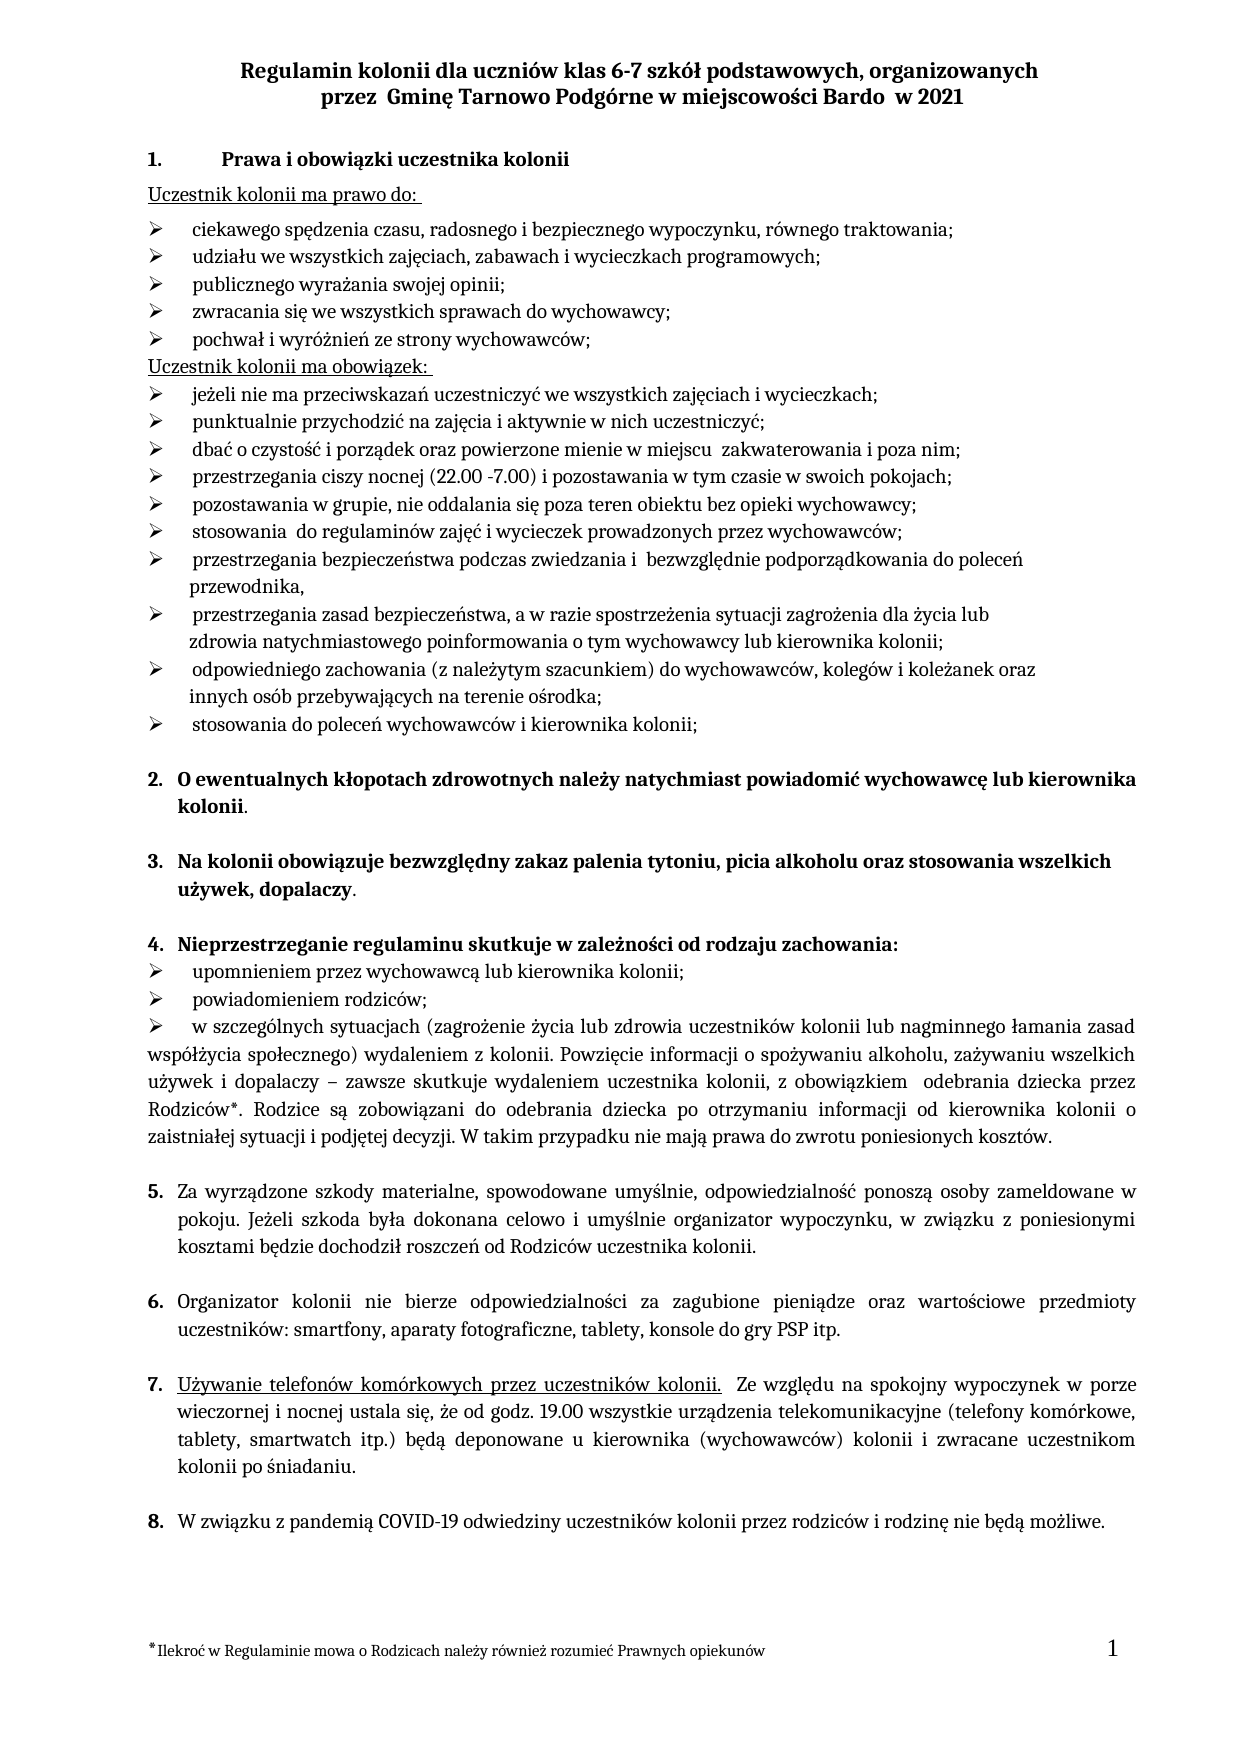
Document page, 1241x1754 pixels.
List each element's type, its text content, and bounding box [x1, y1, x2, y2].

list ciekawego spędzenia czasu, radosnego i bezpiecznego wypoczynku, równego traktowania; [148, 217, 1137, 241]
list zwracania się we wszystkich sprawach do wychowawcy; [148, 300, 1137, 324]
list W związku z pandemią COVID-19 odwiedziny uczestników kolonii przez rodziców i rodzinę nie będą możliwe. [148, 1510, 1137, 1534]
text Regulamin kolonii dla uczniów klas 6-7 szkół podstawowych, organizowanych przez Gminę Tarnowo Podgórne w miejscowości Bardo w 2021 [148, 57, 1137, 110]
list stosowania do poleceń wychowawców i kierownika kolonii; [148, 712, 1137, 736]
list stosowania do regulaminów zajęć i wycieczek prowadzonych przez wychowawców; [148, 520, 1137, 544]
list przestrzegania zasad bezpieczeństwa, a w razie spostrzeżenia sytuacji zagrożenia dla życia lub [148, 602, 1137, 626]
list publicznego wyrażania swojej opinii; [148, 272, 1137, 296]
list powiadomieniem rodziców; [148, 987, 1137, 1011]
list Organizator kolonii nie bierze odpowiedzialności za zagubione pieniądze oraz wartościowe przedmioty uczestników: smartfony, aparaty fotograficzne, tablety, konsole do gry PSP itp. [148, 1290, 1137, 1341]
list Nieprzestrzeganie regulaminu skutkuje w zależności od rodzaju zachowania: [148, 932, 1137, 956]
list przewodnika, [148, 575, 1137, 599]
list udziału we wszystkich zajęciach, zabawach i wycieczkach programowych; [148, 245, 1137, 269]
list O ewentualnych kłopotach zdrowotnych należy natychmiast powiadomić wychowawcę lub kierownika kolonii. [148, 767, 1137, 819]
list zdrowia natychmiastowego poinformowania o tym wychowawcy lub kierownika kolonii; [148, 630, 1137, 654]
list punktualnie przychodzić na zajęcia i aktywnie w nich uczestniczyć; [148, 410, 1137, 434]
list w szczególnych sytuacjach (zagrożenie życia lub zdrowia uczestników kolonii lub nagminnego łamania zasad współżycia społecznego) wydaleniem z kolonii. Powzięcie informacji o spożywaniu alkoholu, zażywaniu wszelkich używek i dopalaczy – zawsze skutkuje wydaleniem uczestnika kolonii, z obowiązkiem odebrania dziecka przez Rodziców*. Rodzice są zobowiązani do odebrania dziecka po otrzymaniu informacji od kierownika kolonii o zaistniałej sytuacji i podjętej decyzji. W takim przypadku nie mają prawa do zwrotu poniesionych kosztów. [148, 1015, 1137, 1149]
list dbać o czystość i porządek oraz powierzone mienie w miejscu zakwaterowania i poza nim; [148, 437, 1137, 461]
list jeżeli nie ma przeciwskazań uczestniczyć we wszystkich zajęciach i wycieczkach; [148, 382, 1137, 406]
list pozostawania w grupie, nie oddalania się poza teren obiektu bez opieki wychowawcy; [148, 492, 1137, 516]
text Uczestnik kolonii ma prawo do: [148, 182, 1137, 206]
list innych osób przebywających na terenie ośrodka; [148, 685, 1137, 709]
list upomnieniem przez wychowawcą lub kierownika kolonii; [148, 960, 1137, 984]
list odpowiedniego zachowania (z należytym szacunkiem) do wychowawców, kolegów i koleżanek oraz [148, 657, 1137, 681]
text Uczestnik kolonii ma obowiązek: [148, 355, 1137, 379]
list Prawa i obowiązki uczestnika kolonii [148, 147, 1137, 171]
list przestrzegania bezpieczeństwa podczas zwiedzania i bezwzględnie podporządkowania do poleceń [148, 547, 1137, 571]
list Za wyrządzone szkody materialne, spowodowane umyślnie, odpowiedzialność ponoszą osoby zameldowane w pokoju. Jeżeli szkoda była dokonana celowo i umyślnie organizator wypoczynku, w związku z poniesionymi kosztami będzie dochodził roszczeń od Rodziców uczestnika kolonii. [148, 1180, 1137, 1259]
list Używanie telefonów komórkowych przez uczestników kolonii. Ze względu na spokojny wypoczynek w porze wieczornej i nocnej ustala się, że od godz. 19.00 wszystkie urządzenia telekomunikacyjne (telefony komórkowe, tablety, smartwatch itp.) będą deponowane u kierownika (wychowawców) kolonii i zwracane uczestnikom kolonii po śniadaniu. [148, 1372, 1137, 1479]
list Na kolonii obowiązuje bezwzględny zakaz palenia tytoniu, picia alkoholu oraz stosowania wszelkich używek, dopalaczy. [148, 850, 1137, 901]
list przestrzegania ciszy nocnej (22.00 -7.00) i pozostawania w tym czasie w swoich pokojach; [148, 465, 1137, 489]
list pochwał i wyróżnień ze strony wychowawców; [148, 327, 1137, 351]
